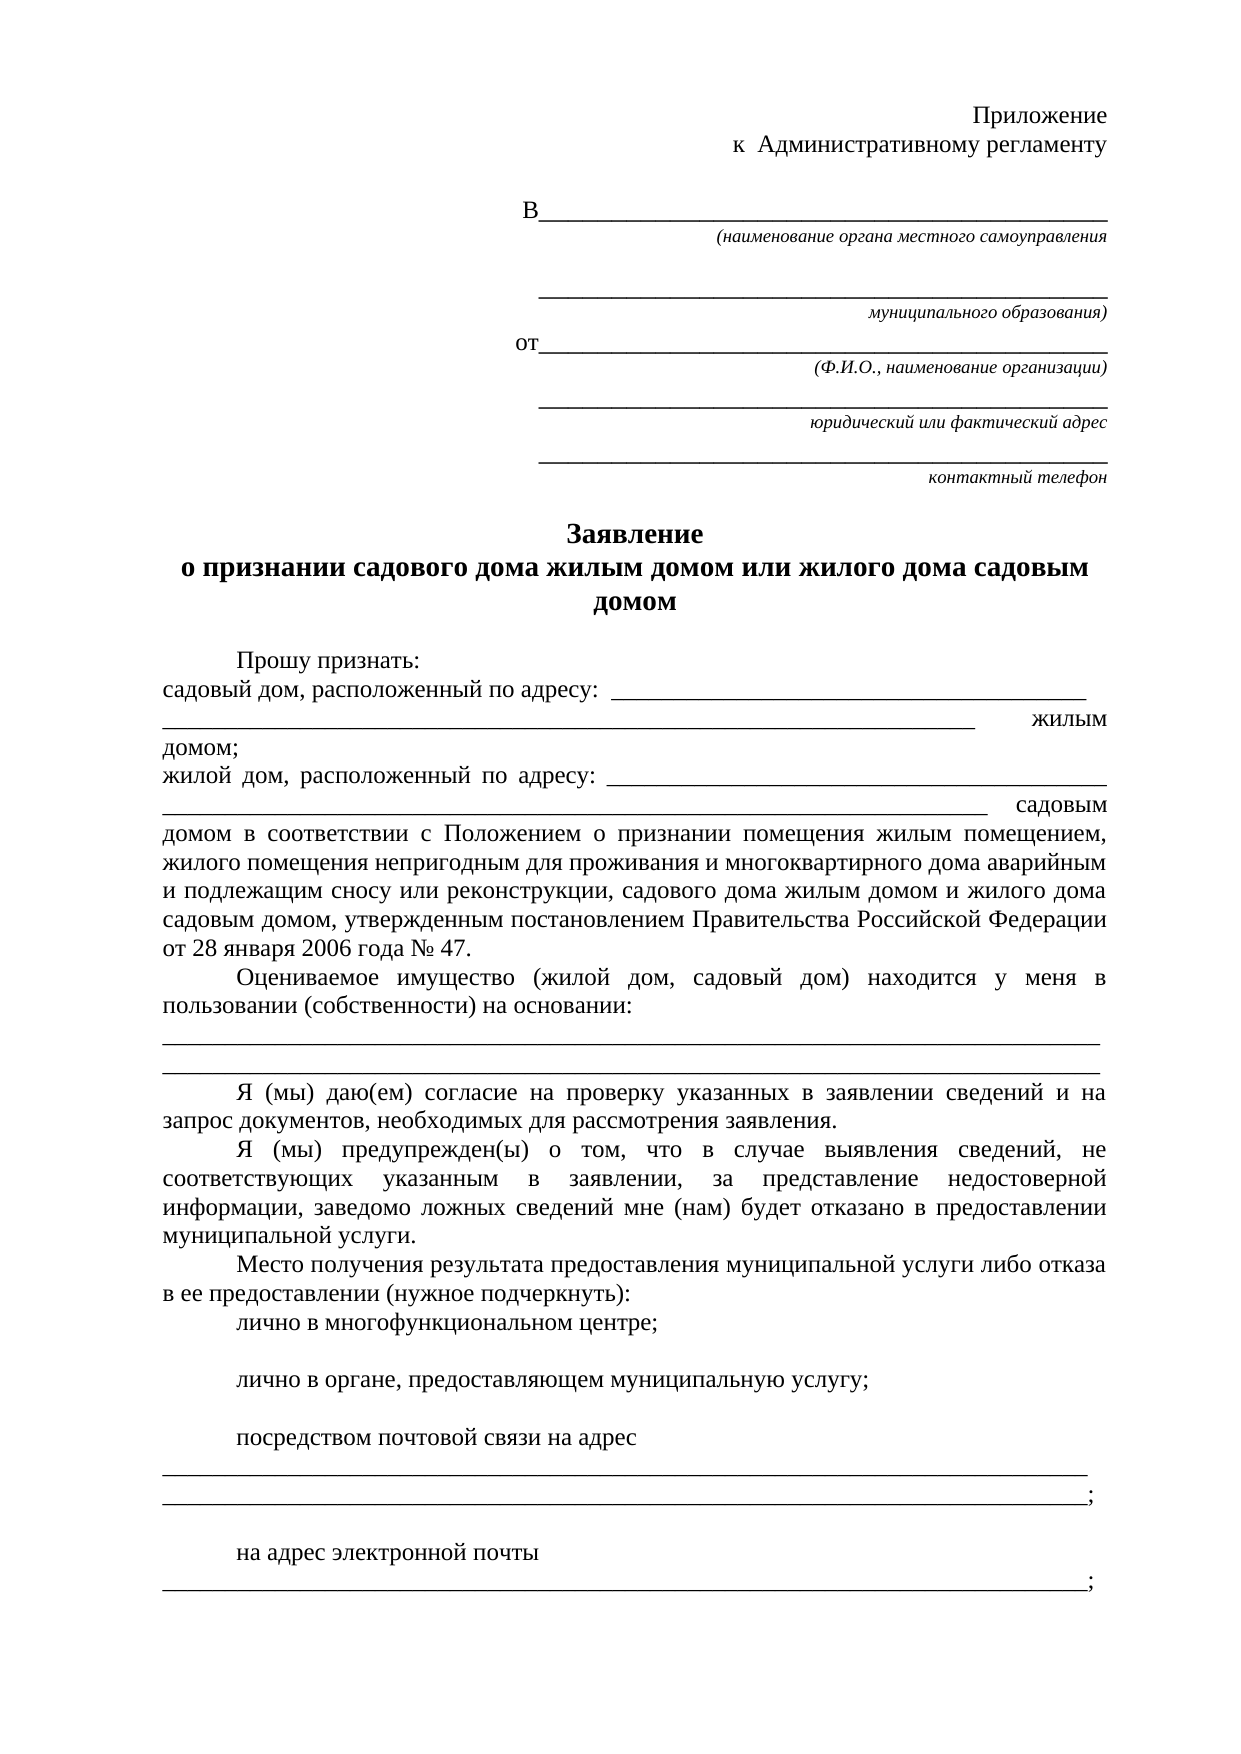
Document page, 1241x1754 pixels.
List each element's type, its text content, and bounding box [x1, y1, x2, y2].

text лично в органе, предоставляющем муниципальную услугу; [162, 1364, 1107, 1393]
text Заявление [162, 516, 1107, 549]
text жилой дом, расположенный по адресу: ________________________________________ __________________________________________________________________ садовым домом в соответствии с Положением о признании помещения жилым помещением, жилого помещения непригодным для проживания и многоквартирного дома аварийным и подлежащим сносу или реконструкции, садового дома жилым домом и жилого дома садовым домом, утвержденным постановлением Правительства Российской Федерации от 28 января 2006 года № 47. [162, 760, 1107, 962]
text (наименование органа местного самоуправления [162, 224, 1107, 246]
text Оцениваемое имущество (жилой дом, садовый дом) находится у меня в пользовании (собственности) на основании: [162, 962, 1107, 1019]
text муниципального образования) [162, 301, 1107, 323]
text _______________________________________ [162, 268, 1107, 301]
text _______________________________________ [162, 433, 1107, 466]
text садовый дом, расположенный по адресу: ______________________________________ [162, 674, 1107, 703]
text посредством почтовой связи на адрес [162, 1422, 1107, 1450]
text _________________________________________________________________ жилым домом; [162, 703, 1107, 760]
text к Административному регламенту [162, 129, 1107, 157]
text контактный телефон [162, 466, 1107, 488]
text Прошу признать: [162, 645, 1107, 674]
text Место получения результата предоставления муниципальной услуги либо отказа в ее предоставлении (нужное подчеркнуть): [162, 1249, 1107, 1307]
text Приложение [162, 100, 1107, 129]
text __________________________________________________________________________ [162, 1450, 1107, 1479]
text _______________________________________ [162, 378, 1107, 411]
text на адрес электронной почты [162, 1537, 1107, 1565]
text Я (мы) даю(ем) согласие на проверку указанных в заявлении сведений и на запрос документов, необходимых для рассмотрения заявления. [162, 1077, 1107, 1134]
text ______________________________________________________________________________________________________________________________________________________ [162, 1019, 1107, 1077]
text лично в многофункциональном центре; [162, 1307, 1107, 1335]
text от_______________________________________ [162, 323, 1107, 356]
text (Ф.И.О., наименование организации) [162, 356, 1107, 378]
text В_______________________________________ [162, 191, 1107, 224]
text __________________________________________________________________________; [162, 1565, 1107, 1594]
text Я (мы) предупрежден(ы) о том, что в случае выявления сведений, не соответствующих указанным в заявлении, за представление недостоверной информации, заведомо ложных сведений мне (нам) будет отказано в предоставлении муниципальной услуги. [162, 1134, 1107, 1249]
text о признании садового дома жилым домом или жилого дома садовым домом [162, 549, 1107, 617]
text __________________________________________________________________________; [162, 1479, 1107, 1508]
text юридический или фактический адрес [162, 411, 1107, 433]
